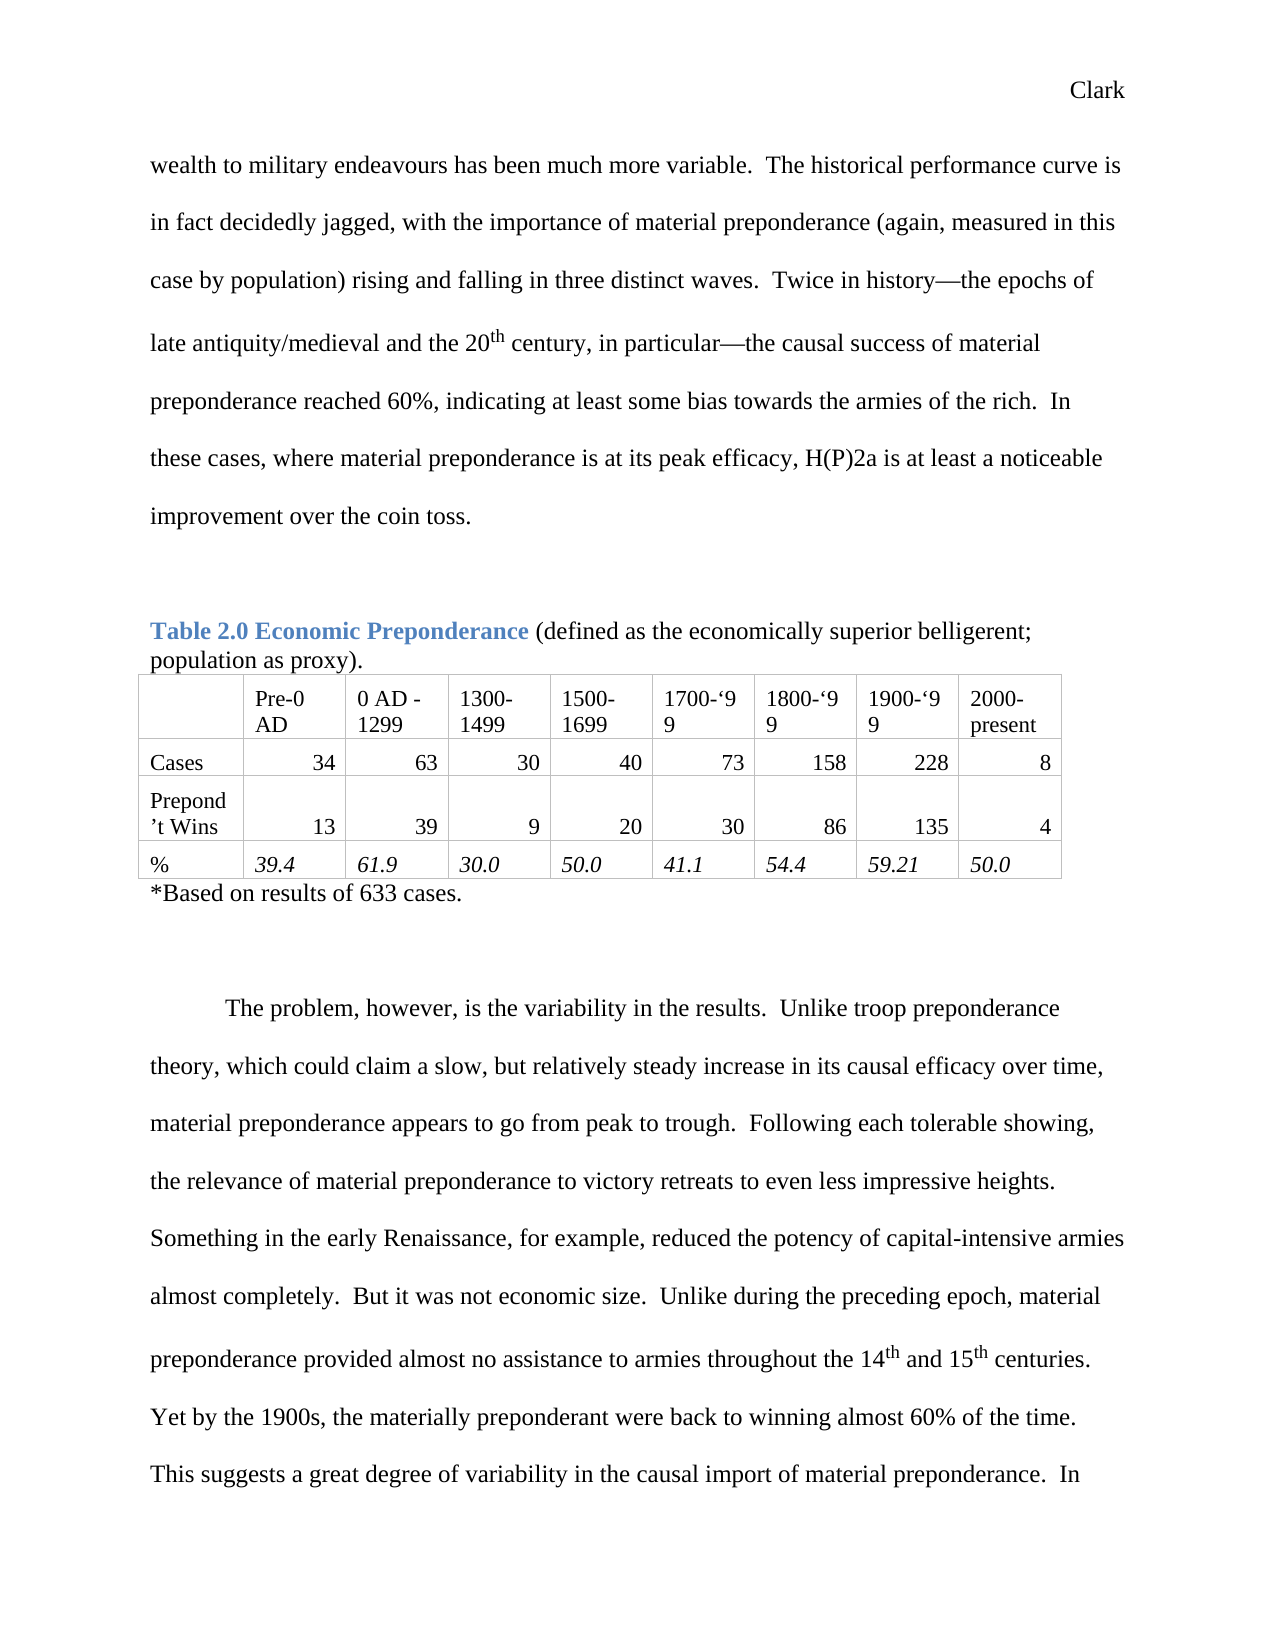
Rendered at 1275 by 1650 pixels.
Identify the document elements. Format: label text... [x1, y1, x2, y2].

table_header 1700-‘99 [653, 675, 754, 738]
table_cell 8 [959, 739, 1061, 775]
table_cell 40 [551, 739, 652, 775]
table_cell 135 [857, 776, 958, 839]
table_cell 9 [449, 776, 550, 839]
table_cell 4 [959, 776, 1061, 839]
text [150, 993, 1125, 1488]
table_cell 50.0 [959, 841, 1061, 877]
table_header 1300-1499 [449, 675, 550, 738]
table_cell 20 [551, 776, 652, 839]
table_header [139, 675, 243, 738]
table_cell 30.0 [449, 841, 550, 877]
table_cell 13 [244, 776, 345, 839]
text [150, 150, 1125, 530]
table_header 1900-‘99 [857, 675, 958, 738]
table_cell 158 [755, 739, 856, 775]
table_header 2000-present [959, 675, 1061, 738]
table_cell 61.9 [346, 841, 448, 877]
table_cell 30 [449, 739, 550, 775]
text Table 2.0 Economic Preponderance (defined as the economically superior belligerent; population as proxy). [150, 616, 1125, 673]
table_cell 228 [857, 739, 958, 775]
table_header 0 AD - 1299 [346, 675, 448, 738]
table_header 1800-‘99 [755, 675, 856, 738]
table_cell 63 [346, 739, 448, 775]
table_cell 54.4 [755, 841, 856, 877]
text *Based on results of 633 cases. [150, 878, 1125, 907]
table_cell 34 [244, 739, 345, 775]
table_cell Cases [139, 739, 243, 775]
table_cell % [139, 841, 243, 877]
table_cell 39 [346, 776, 448, 839]
table_cell 73 [653, 739, 754, 775]
table_cell 86 [755, 776, 856, 839]
table_cell 30 [653, 776, 754, 839]
table_header Pre-0 AD [244, 675, 345, 738]
table_cell 39.4 [244, 841, 345, 877]
table_cell Prepond’t Wins [139, 776, 243, 839]
table_cell 41.1 [653, 841, 754, 877]
table_header 1500-1699 [551, 675, 652, 738]
table_cell 59.21 [857, 841, 958, 877]
table_cell 50.0 [551, 841, 652, 877]
